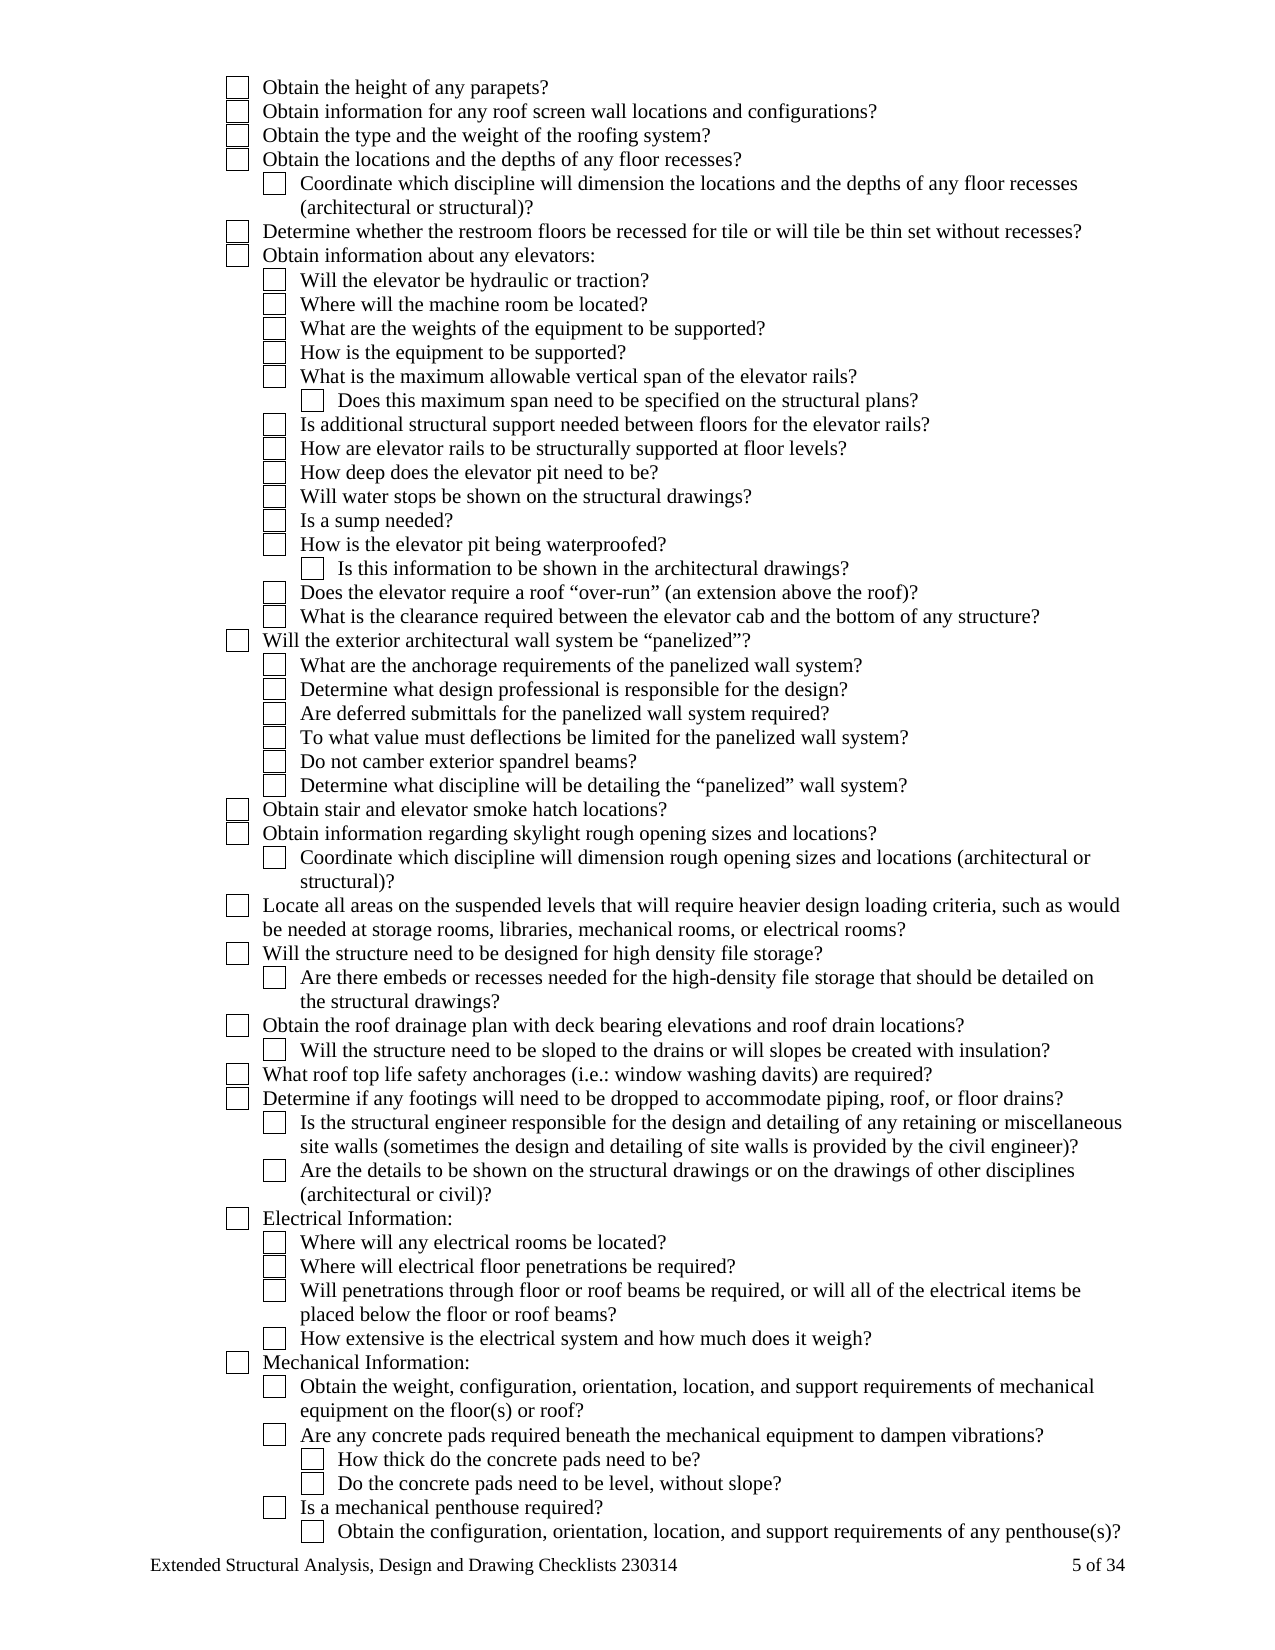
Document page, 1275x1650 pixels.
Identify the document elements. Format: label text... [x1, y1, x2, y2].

text Obtain stair and elevator smoke hatch locations? [225, 797, 1125, 821]
text Obtain the height of any parapets? [225, 75, 1125, 99]
text Determine what design professional is responsible for the design? [262, 677, 1125, 701]
text Do the concrete pads need to be level, without slope? [300, 1471, 1125, 1495]
text How extensive is the electrical system and how much does it weigh? [262, 1326, 1125, 1350]
text What are the weights of the equipment to be supported? [262, 316, 1125, 340]
text Is the structural engineer responsible for the design and detailing of any retaining or miscellaneous site walls (sometimes the design and detailing of site walls is provided by the civil engineer)? [262, 1110, 1125, 1158]
text Obtain the roof drainage plan with deck bearing elevations and roof drain locations? [225, 1013, 1125, 1037]
text Is this information to be shown in the architectural drawings? [300, 556, 1125, 580]
text Are deferred submittals for the panelized wall system required? [262, 701, 1125, 725]
text How is the elevator pit being waterproofed? [262, 532, 1125, 556]
text What roof top life safety anchorages (i.e.: window washing davits) are required? [225, 1062, 1125, 1086]
text Mechanical Information: [225, 1350, 1125, 1374]
text Obtain the configuration, orientation, location, and support requirements of any penthouse(s)? [300, 1519, 1125, 1543]
text Will water stops be shown on the structural drawings? [262, 484, 1125, 508]
text Obtain information for any roof screen wall locations and configurations? [225, 99, 1125, 123]
text Obtain the locations and the depths of any floor recesses? [225, 147, 1125, 171]
text What is the maximum allowable vertical span of the elevator rails? [262, 364, 1125, 388]
text Will the structure need to be designed for high density file storage? [225, 941, 1125, 965]
text Do not camber exterior spandrel beams? [262, 749, 1125, 773]
text Is additional structural support needed between floors for the elevator rails? [262, 412, 1125, 436]
text Where will any electrical rooms be located? [262, 1230, 1125, 1254]
text Determine if any footings will need to be dropped to accommodate piping, roof, or floor drains? [225, 1086, 1125, 1110]
text How is the equipment to be supported? [262, 340, 1125, 364]
text Will penetrations through floor or roof beams be required, or will all of the electrical items be placed below the floor or roof beams? [262, 1278, 1125, 1326]
text Locate all areas on the suspended levels that will require heavier design loading criteria, such as would be needed at storage rooms, libraries, mechanical rooms, or electrical rooms? [225, 893, 1125, 941]
text How thick do the concrete pads need to be? [300, 1447, 1125, 1471]
text What are the anchorage requirements of the panelized wall system? [262, 652, 1125, 677]
text How are elevator rails to be structurally supported at floor levels? [262, 436, 1125, 460]
text Are any concrete pads required beneath the mechanical equipment to dampen vibrations? [262, 1422, 1125, 1447]
text Does the elevator require a roof “over-run” (an extension above the roof)? [262, 580, 1125, 604]
text Determine whether the restroom floors be recessed for tile or will tile be thin set without recesses? [225, 219, 1125, 243]
text Where will electrical floor penetrations be required? [262, 1254, 1125, 1278]
text Coordinate which discipline will dimension the locations and the depths of any floor recesses (architectural or structural)? [262, 171, 1125, 219]
text Determine what discipline will be detailing the “panelized” wall system? [262, 773, 1125, 797]
text Will the exterior architectural wall system be “panelized”? [225, 628, 1125, 652]
text What is the clearance required between the elevator cab and the bottom of any structure? [262, 604, 1125, 628]
text Obtain information about any elevators: [225, 243, 1125, 267]
text Will the structure need to be sloped to the drains or will slopes be created with insulation? [262, 1037, 1125, 1062]
text Is a sump needed? [262, 508, 1125, 532]
text Obtain information regarding skylight rough opening sizes and locations? [225, 821, 1125, 845]
text To what value must deflections be limited for the panelized wall system? [262, 725, 1125, 749]
text Is a mechanical penthouse required? [262, 1495, 1125, 1519]
text Electrical Information: [225, 1206, 1125, 1230]
text Obtain the type and the weight of the roofing system? [225, 123, 1125, 147]
text Will the elevator be hydraulic or traction? [262, 267, 1125, 292]
text Are there embeds or recesses needed for the high-density file storage that should be detailed on the structural drawings? [262, 965, 1125, 1013]
text Obtain the weight, configuration, orientation, location, and support requirements of mechanical equipment on the floor(s) or roof? [262, 1374, 1125, 1422]
text How deep does the elevator pit need to be? [262, 460, 1125, 484]
text Coordinate which discipline will dimension rough opening sizes and locations (architectural or structural)? [262, 845, 1125, 893]
text Where will the machine room be located? [262, 292, 1125, 316]
text Are the details to be shown on the structural drawings or on the drawings of other disciplines (architectural or civil)? [262, 1158, 1125, 1206]
text Does this maximum span need to be specified on the structural plans? [300, 388, 1125, 412]
